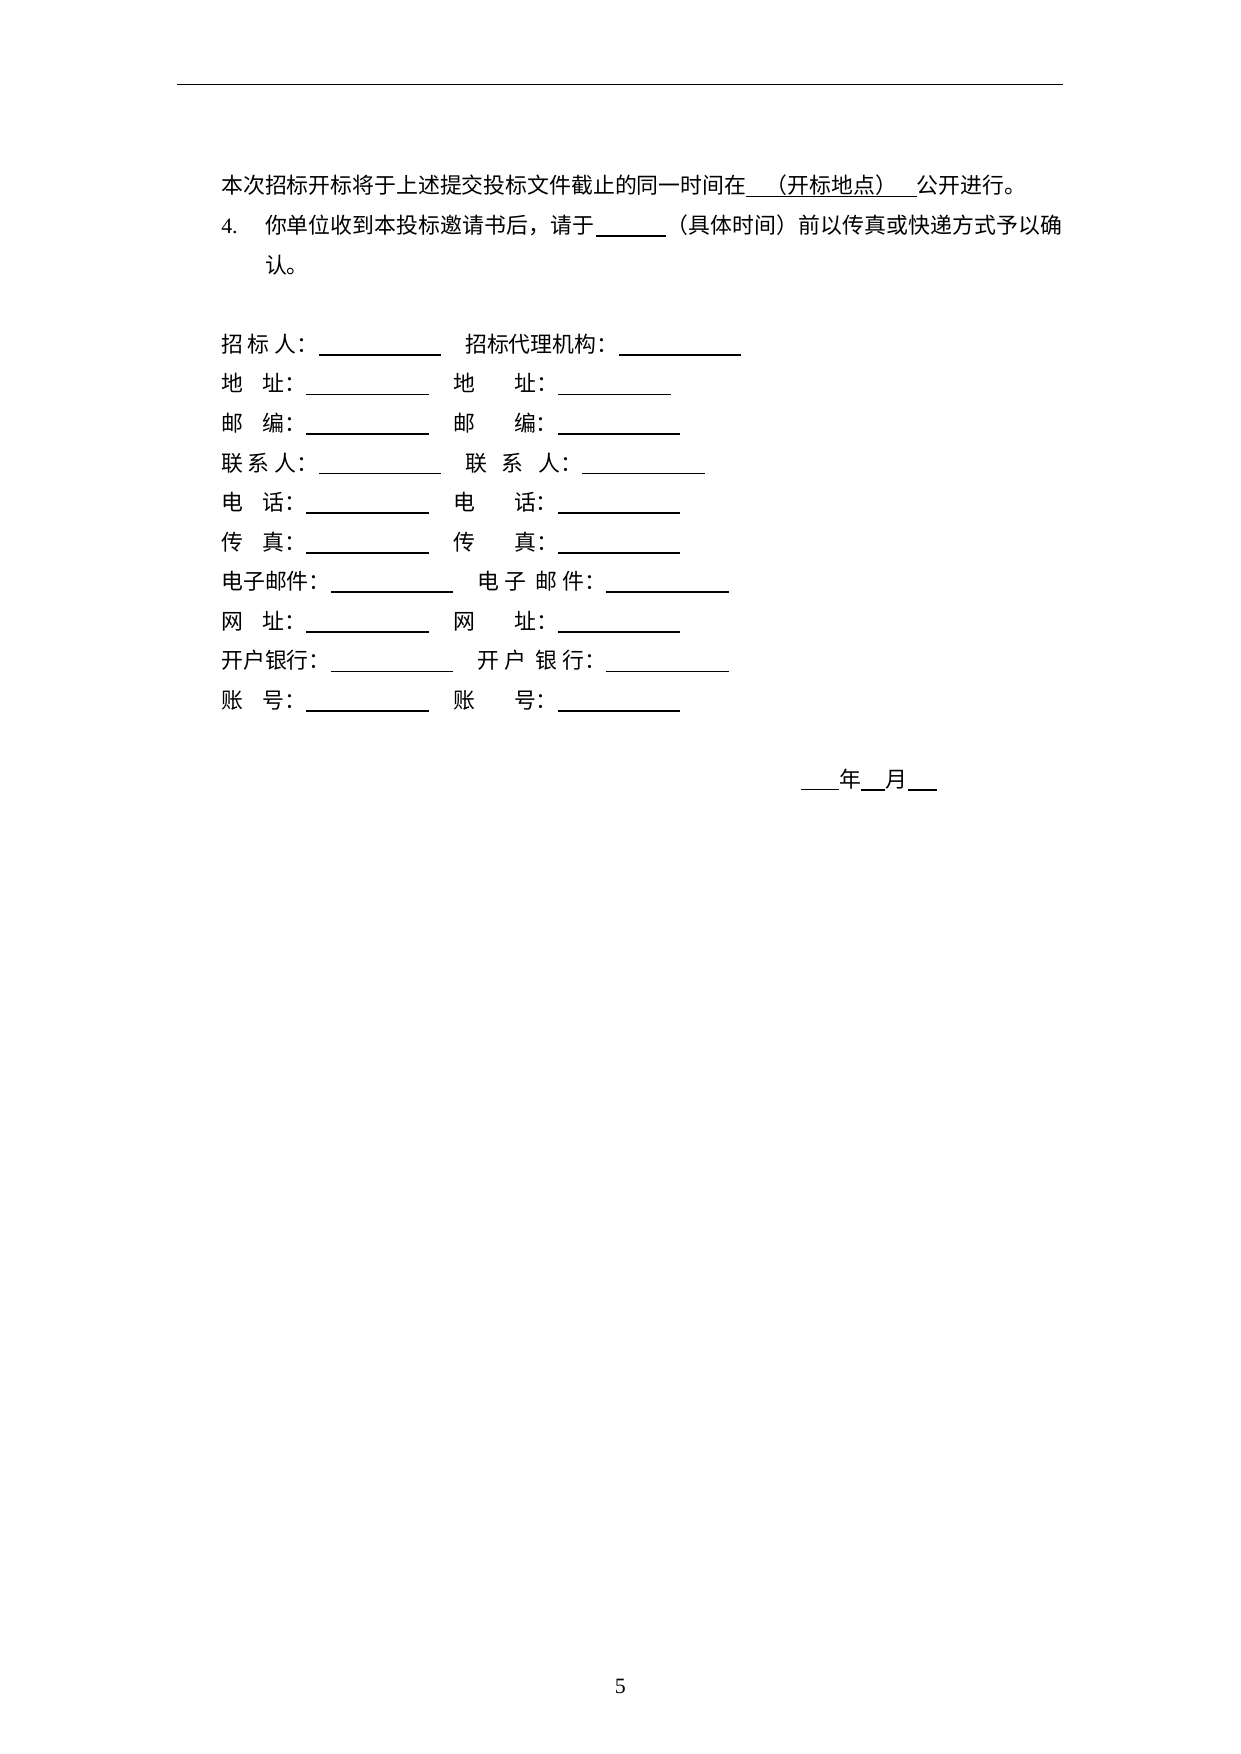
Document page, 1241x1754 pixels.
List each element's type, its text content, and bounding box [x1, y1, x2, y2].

text 电 话： 电 话： [177, 481, 1063, 521]
text 电子邮件： 电 子 邮 件： [177, 560, 1063, 600]
text 地 址： 地 址： [177, 362, 1063, 402]
text 联 系 人： 联 系 人： [177, 442, 1063, 481]
text 邮 编： 邮 编： [177, 402, 1063, 442]
text 账 号： 账 号： [177, 679, 1063, 719]
list 你单位收到本投标邀请书后，请于 （具体时间）前以传真或快递方式予以确认。 [221, 204, 1063, 283]
text 本次招标开标将于上述提交投标文件截止的同一时间在 （开标地点） 公开进行。 [177, 164, 1063, 204]
text 年 月 [177, 758, 1063, 798]
text 开户银行： 开 户 银 行： [177, 639, 1063, 679]
text 传 真： 传 真： [177, 521, 1063, 560]
text 网 址： 网 址： [177, 600, 1063, 639]
text 招 标 人： 招标代理机构： [177, 323, 1063, 362]
